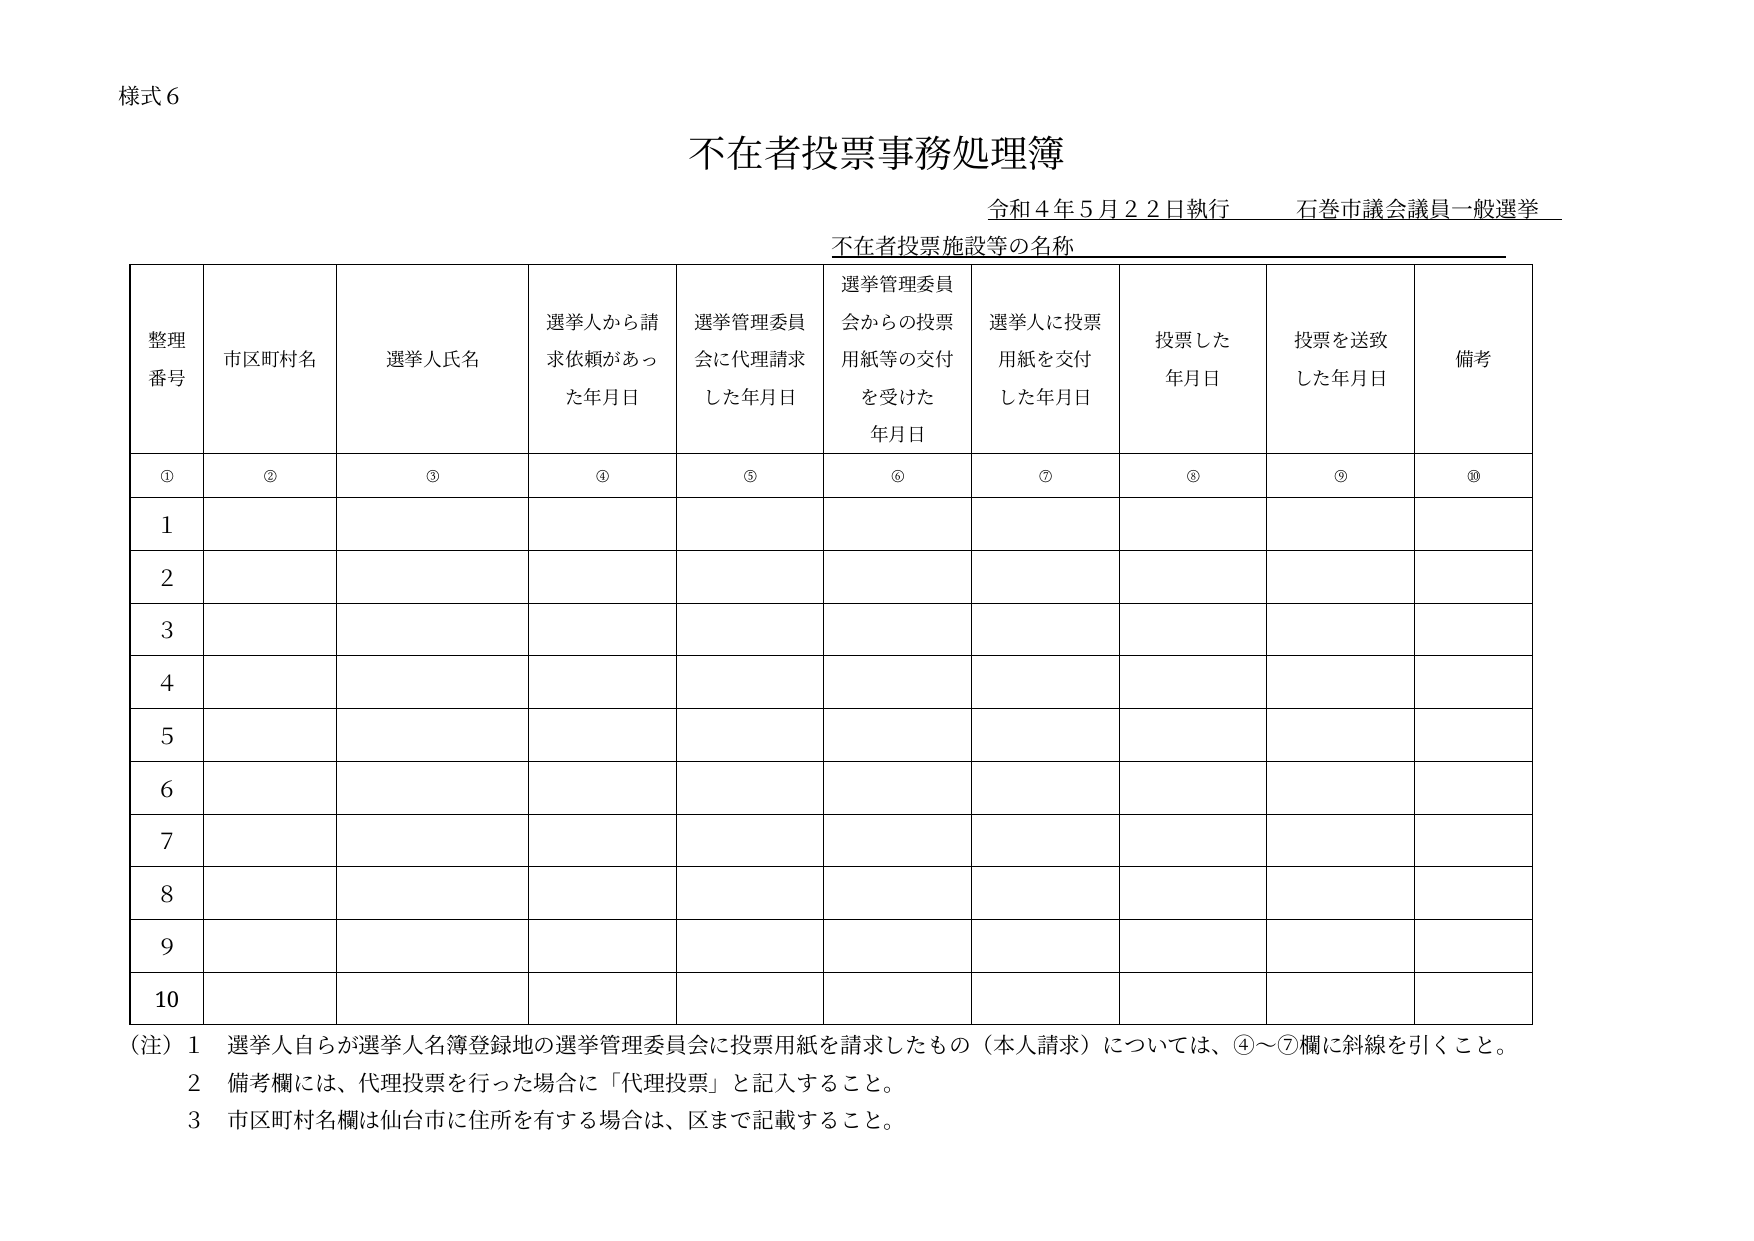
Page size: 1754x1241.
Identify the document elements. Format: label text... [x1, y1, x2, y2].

table_cell ⑦ [972, 454, 1119, 497]
text 不在者投票施設等の名称 [118, 226, 1636, 264]
table_cell ⑧ [1120, 454, 1266, 497]
table_cell [677, 551, 823, 603]
table_header 選挙人から請求依頼があった年月日 [529, 265, 676, 452]
table_cell [204, 762, 336, 813]
table_cell [1267, 815, 1414, 866]
table_cell [337, 604, 528, 655]
table_cell [677, 656, 823, 708]
table_cell [529, 920, 676, 972]
table_cell [529, 656, 676, 708]
table_cell [972, 604, 1119, 655]
table_cell [824, 498, 971, 550]
table_cell [529, 498, 676, 550]
table_cell ① [131, 454, 203, 497]
table_cell [204, 656, 336, 708]
table_cell [337, 551, 528, 603]
table_cell [337, 867, 528, 919]
table_cell [1415, 815, 1532, 866]
table_cell [204, 973, 336, 1024]
table_header 選挙人氏名 [337, 265, 528, 452]
table_cell [337, 762, 528, 813]
table_cell [824, 973, 971, 1024]
table_cell [1120, 551, 1266, 603]
table_cell ９ [131, 920, 203, 972]
table_cell [529, 604, 676, 655]
table_cell [824, 656, 971, 708]
text （注）１ 選挙人自らが選挙人名簿登録地の選挙管理委員会に投票用紙を請求したもの（本人請求）については、④～⑦欄に斜線を引くこと。 [118, 1025, 1636, 1063]
table_cell [824, 762, 971, 813]
table_cell ④ [529, 454, 676, 497]
table_cell [1415, 656, 1532, 708]
table_header 選挙管理委員会に代理請求した年月日 [677, 265, 823, 452]
table_cell ⑥ [824, 454, 971, 497]
table_cell [677, 920, 823, 972]
text ３ 市区町村名欄は仙台市に住所を有する場合は、区まで記載すること。 [118, 1100, 1636, 1138]
table_header 選挙人に投票用紙を交付 した年月日 [972, 265, 1119, 452]
table_cell [1267, 498, 1414, 550]
table_cell [1267, 920, 1414, 972]
table_cell [337, 920, 528, 972]
table_cell [824, 867, 971, 919]
table_cell ⑩ [1415, 454, 1532, 497]
table_cell [972, 867, 1119, 919]
table_cell [824, 709, 971, 761]
table_cell [972, 709, 1119, 761]
table_cell [677, 867, 823, 919]
table_cell ３ [131, 604, 203, 655]
table_cell [1267, 551, 1414, 603]
table_cell [972, 551, 1119, 603]
table_header 投票を送致 した年月日 [1267, 265, 1414, 452]
table_cell [824, 815, 971, 866]
table_cell [1120, 709, 1266, 761]
table_cell [1267, 709, 1414, 761]
table_cell [529, 867, 676, 919]
table_header 投票した 年月日 [1120, 265, 1266, 452]
table_cell [1415, 498, 1532, 550]
table_cell [972, 973, 1119, 1024]
table_cell [1120, 604, 1266, 655]
table_cell [1415, 551, 1532, 603]
table_cell [972, 815, 1119, 866]
table_header 備考 [1415, 265, 1532, 452]
text 不在者投票事務処理簿 [118, 114, 1636, 189]
table_cell [1267, 973, 1414, 1024]
table_header 市区町村名 [204, 265, 336, 452]
table_cell [824, 604, 971, 655]
table_cell [529, 973, 676, 1024]
table_cell [972, 762, 1119, 813]
table_cell [1267, 867, 1414, 919]
table_cell [529, 762, 676, 813]
table_cell ８ [131, 867, 203, 919]
table_cell [1267, 656, 1414, 708]
table_header 整理番号 [131, 265, 203, 452]
table_cell [204, 551, 336, 603]
table_cell [1120, 867, 1266, 919]
table_cell [677, 498, 823, 550]
table_cell [972, 920, 1119, 972]
table_cell [972, 656, 1119, 708]
table_cell ７ [131, 815, 203, 866]
table_cell [529, 551, 676, 603]
table_cell [1267, 604, 1414, 655]
table_cell [1120, 762, 1266, 813]
table_cell [824, 920, 971, 972]
table_cell [204, 709, 336, 761]
table_cell [1415, 762, 1532, 813]
table_cell ③ [337, 454, 528, 497]
table_cell [204, 498, 336, 550]
text ２ 備考欄には、代理投票を行った場合に「代理投票」と記入すること。 [118, 1063, 1636, 1100]
table_cell [529, 709, 676, 761]
table_cell ２ [131, 551, 203, 603]
table_cell [1120, 920, 1266, 972]
table_cell ６ [131, 762, 203, 813]
table_cell [337, 498, 528, 550]
table_cell １ [131, 498, 203, 550]
table_cell [204, 920, 336, 972]
text 令和４年５月２２日執行 石巻市議会議員一般選挙 [118, 189, 1594, 226]
table_cell [1267, 762, 1414, 813]
table_cell ⑤ [677, 454, 823, 497]
table_cell [677, 762, 823, 813]
table_cell ⑨ [1267, 454, 1414, 497]
table_cell ５ [131, 709, 203, 761]
table_header 選挙管理委員会からの投票用紙等の交付を受けた 年月日 [824, 265, 971, 452]
table_cell [677, 709, 823, 761]
table_cell [1120, 973, 1266, 1024]
table_cell [204, 604, 336, 655]
table_cell [337, 815, 528, 866]
table_cell ４ [131, 656, 203, 708]
table_cell [337, 973, 528, 1024]
table_cell [1415, 973, 1532, 1024]
table_cell [1415, 604, 1532, 655]
table_cell [1120, 815, 1266, 866]
table_cell [1415, 709, 1532, 761]
table_cell ② [204, 454, 336, 497]
table_cell [1120, 656, 1266, 708]
table_cell [204, 867, 336, 919]
table_cell [677, 604, 823, 655]
table_cell [204, 815, 336, 866]
table_cell [1120, 498, 1266, 550]
table_cell [677, 973, 823, 1024]
table_cell [677, 815, 823, 866]
text 様式６ [118, 76, 1636, 114]
table_cell [1415, 920, 1532, 972]
table_cell [1415, 867, 1532, 919]
table_cell [824, 551, 971, 603]
table_cell [337, 656, 528, 708]
table_cell [529, 815, 676, 866]
table_cell [337, 709, 528, 761]
table_cell [972, 498, 1119, 550]
table_cell 10 [131, 973, 203, 1024]
